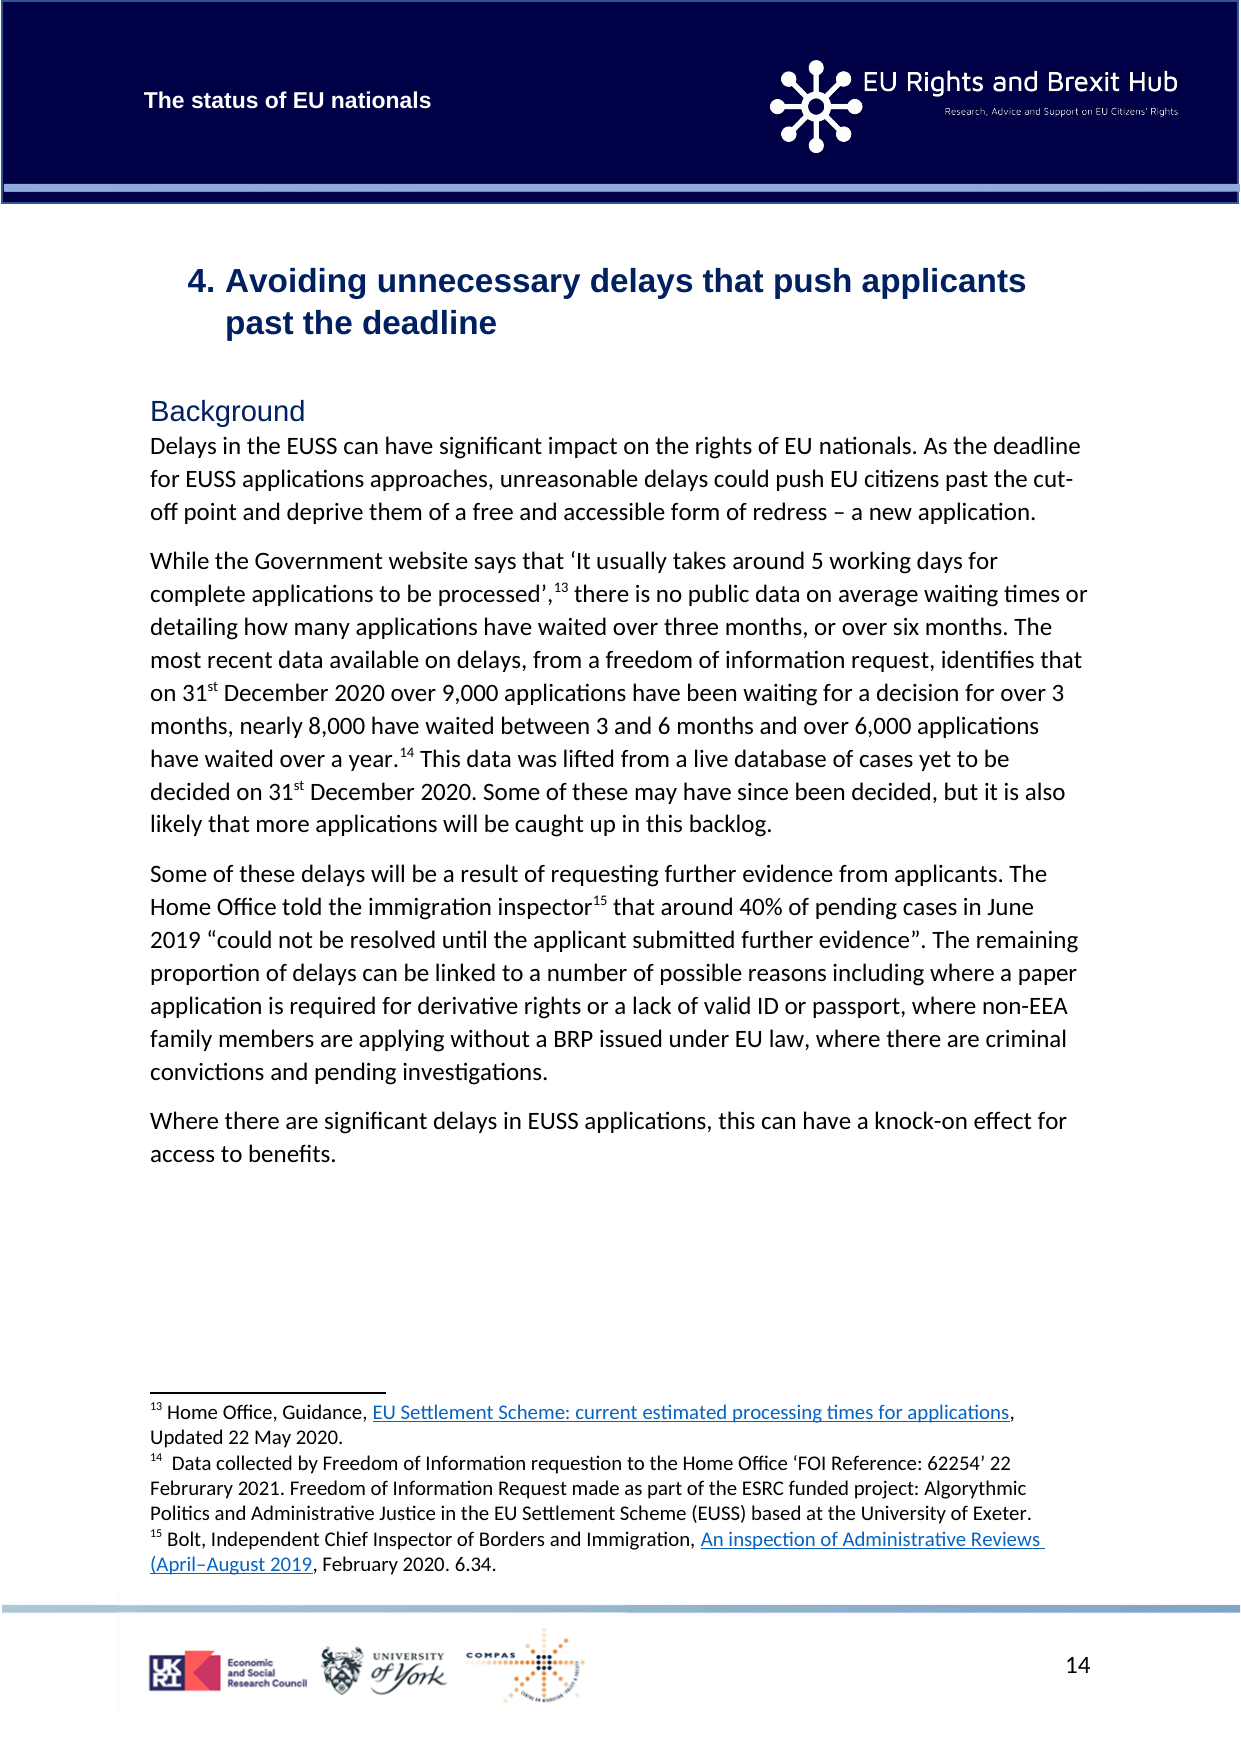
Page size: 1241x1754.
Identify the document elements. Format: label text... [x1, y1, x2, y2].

subtitle Avoiding unnecessary delays that push applicants past the deadline [187, 261, 1090, 341]
text Some of these delays will be a result of requesting further evidence from applicants. The Home Office told the immigration inspector that around 40% of pending cases in June 2019 “could not be resolved until the applicant submitted further evidence”. The remaining proportion of delays can be linked to a number of possible reasons including where a paper application is required for derivative rights or a lack of valid ID or passport, where non-EEA family members are applying without a BRP issued under EU law, where there are criminal convictions and pending investigations. [150, 858, 1090, 1086]
text Delays in the EUSS can have significant impact on the rights of EU nationals. As the deadline for EUSS applications approaches, unreasonable delays could push EU citizens past the cut-off point and deprive them of a free and accessible form of redress – a new application. [150, 430, 1090, 526]
text Where there are significant delays in EUSS applications, this can have a knock-on effect for access to benefits. [150, 1105, 1090, 1169]
text While the Government website says that ‘It usually takes around 5 working days for complete applications to be processed’, there is no public data on average waiting times or detailing how many applications have waited over three months, or over six months. The most recent data available on delays, from a freedom of information request, identifies that on 31st December 2020 over 9,000 applications have been waiting for a decision for over 3 months, nearly 8,000 have waited between 3 and 6 months and over 6,000 applications have waited over a year. This data was lifted from a live database of cases yet to be decided on 31st December 2020. Some of these may have since been decided, but it is also likely that more applications will be caught up in this backlog. [150, 545, 1090, 839]
picture [2, 1593, 1241, 1712]
picture [748, 38, 1200, 175]
subtitle Background [150, 394, 1090, 427]
